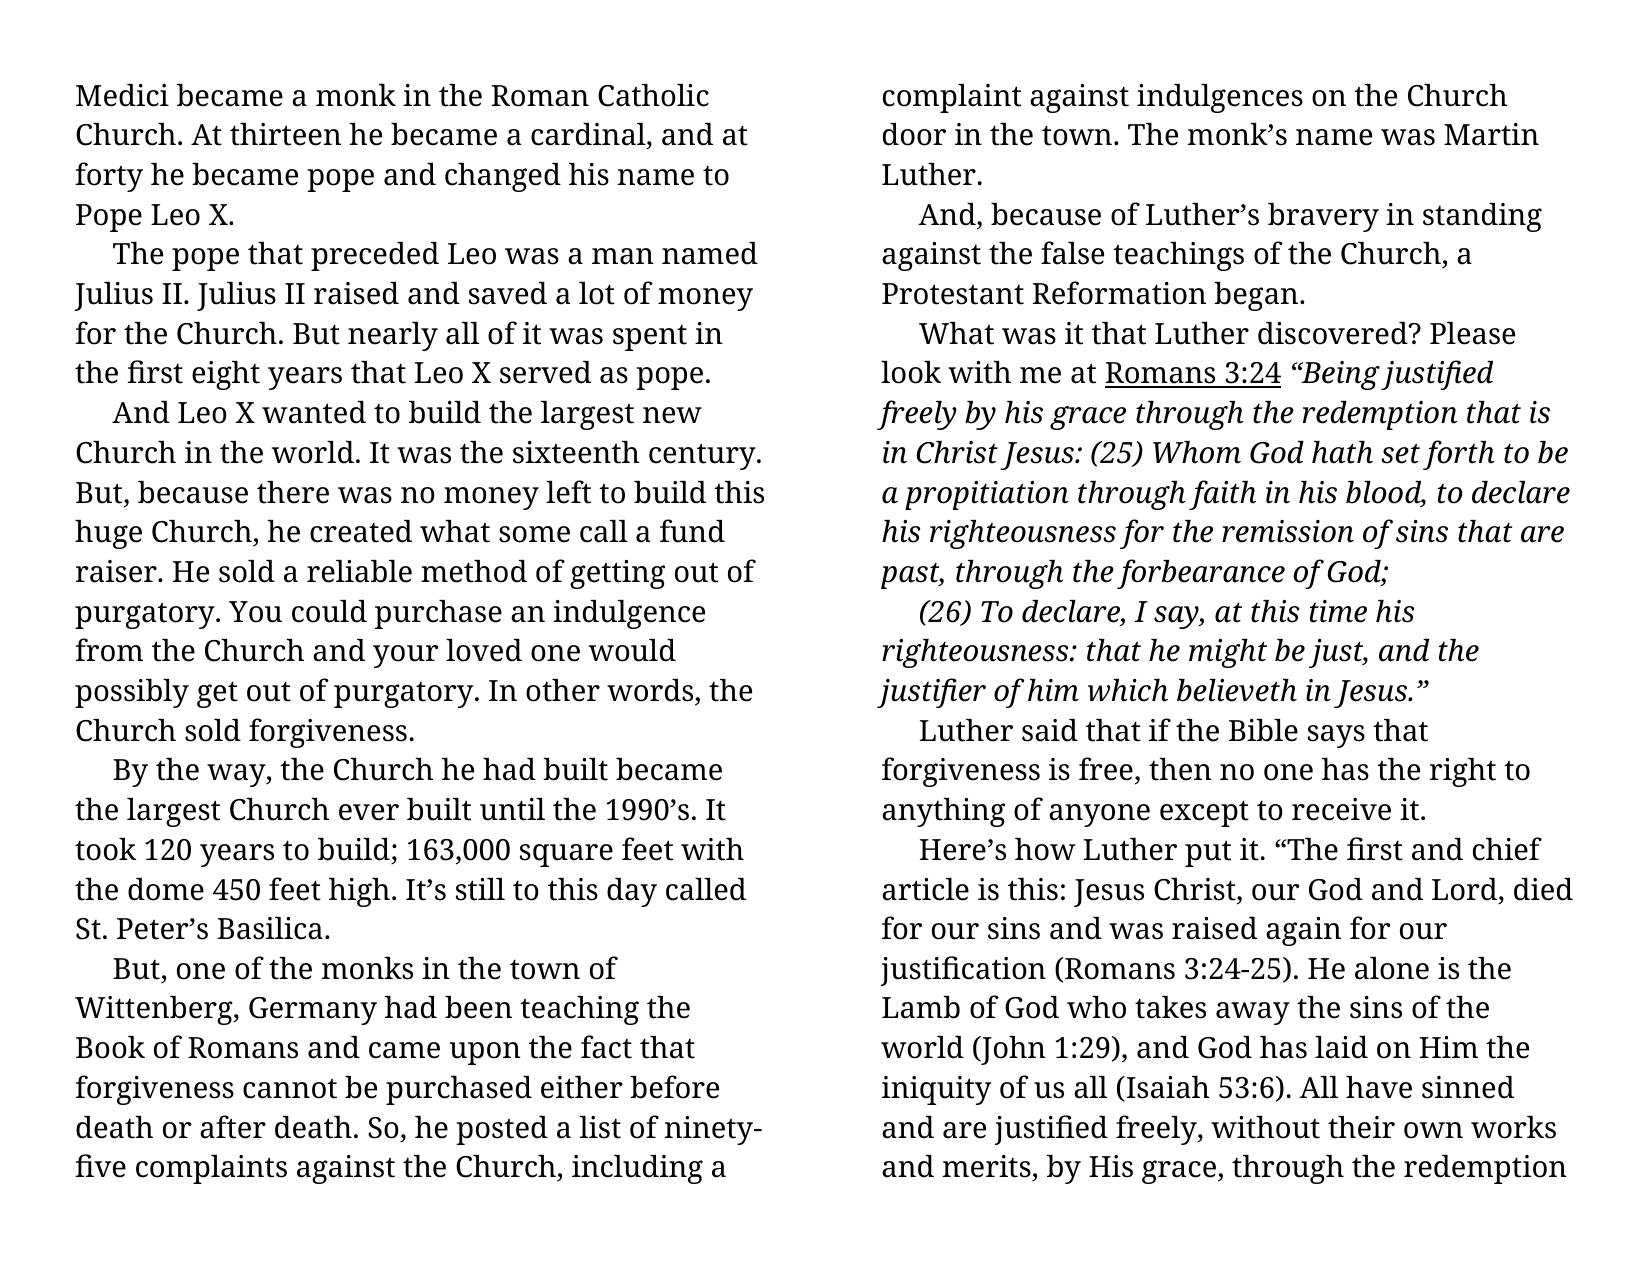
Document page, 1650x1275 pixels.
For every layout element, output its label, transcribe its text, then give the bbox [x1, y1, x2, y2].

text What was it that Luther discovered? Please look with me at Romans 3:24 “Being justified freely by his grace through the redemption that is in Christ Jesus: (25) Whom God hath set forth to be a propitiation through faith in his blood, to declare his righteousness for the remission of sins that are past, through the forbearance of God; [881, 313, 1575, 591]
text And, because of Luther’s bravery in standing against the false teachings of the Church, a Protestant Reformation began. [881, 194, 1575, 313]
text And Leo X wanted to build the largest new Church in the world. It was the sixteenth century. But, because there was no money left to build this huge Church, he created what some call a fund raiser. He sold a reliable method of getting out of purgatory. You could purchase an indulgence from the Church and your loved one would possibly get out of purgatory. In other words, the Church sold forgiveness. [75, 392, 769, 750]
text (26) To declare, I say, at this time his righteousness: that he might be just, and the justifier of him which believeth in Jesus.” [881, 591, 1575, 710]
text The pope that preceded Leo was a man named Julius II. Julius II raised and saved a lot of money for the Church. But nearly all of it was spent in the first eight years that Leo X served as pope. [75, 234, 769, 392]
text By the way, the Church he had built became the largest Church ever built until the 1990’s. It took 120 years to build; 163,000 square feet with the dome 450 feet high. It’s still to this day called St. Peter’s Basilica. [75, 750, 769, 948]
text But, one of the monks in the town of Wittenberg, Germany had been teaching the Book of Romans and came upon the fact that forgiveness cannot be purchased either before death or after death. So, he posted a list of ninety-five complaints against the Church, including a complaint against indulgences on the Church door in the town. The monk’s name was Martin Luther. [75, 948, 769, 1186]
text But, one of the monks in the town of Wittenberg, Germany had been teaching the Book of Romans and came upon the fact that forgiveness cannot be purchased either before death or after death. So, he posted a list of ninety-five complaints against the Church, including a complaint against indulgences on the Church door in the town. The monk’s name was Martin Luther. [881, 75, 1575, 194]
text Luther said that if the Bible says that forgiveness is free, then no one has the right to anything of anyone except to receive it. [881, 710, 1575, 829]
